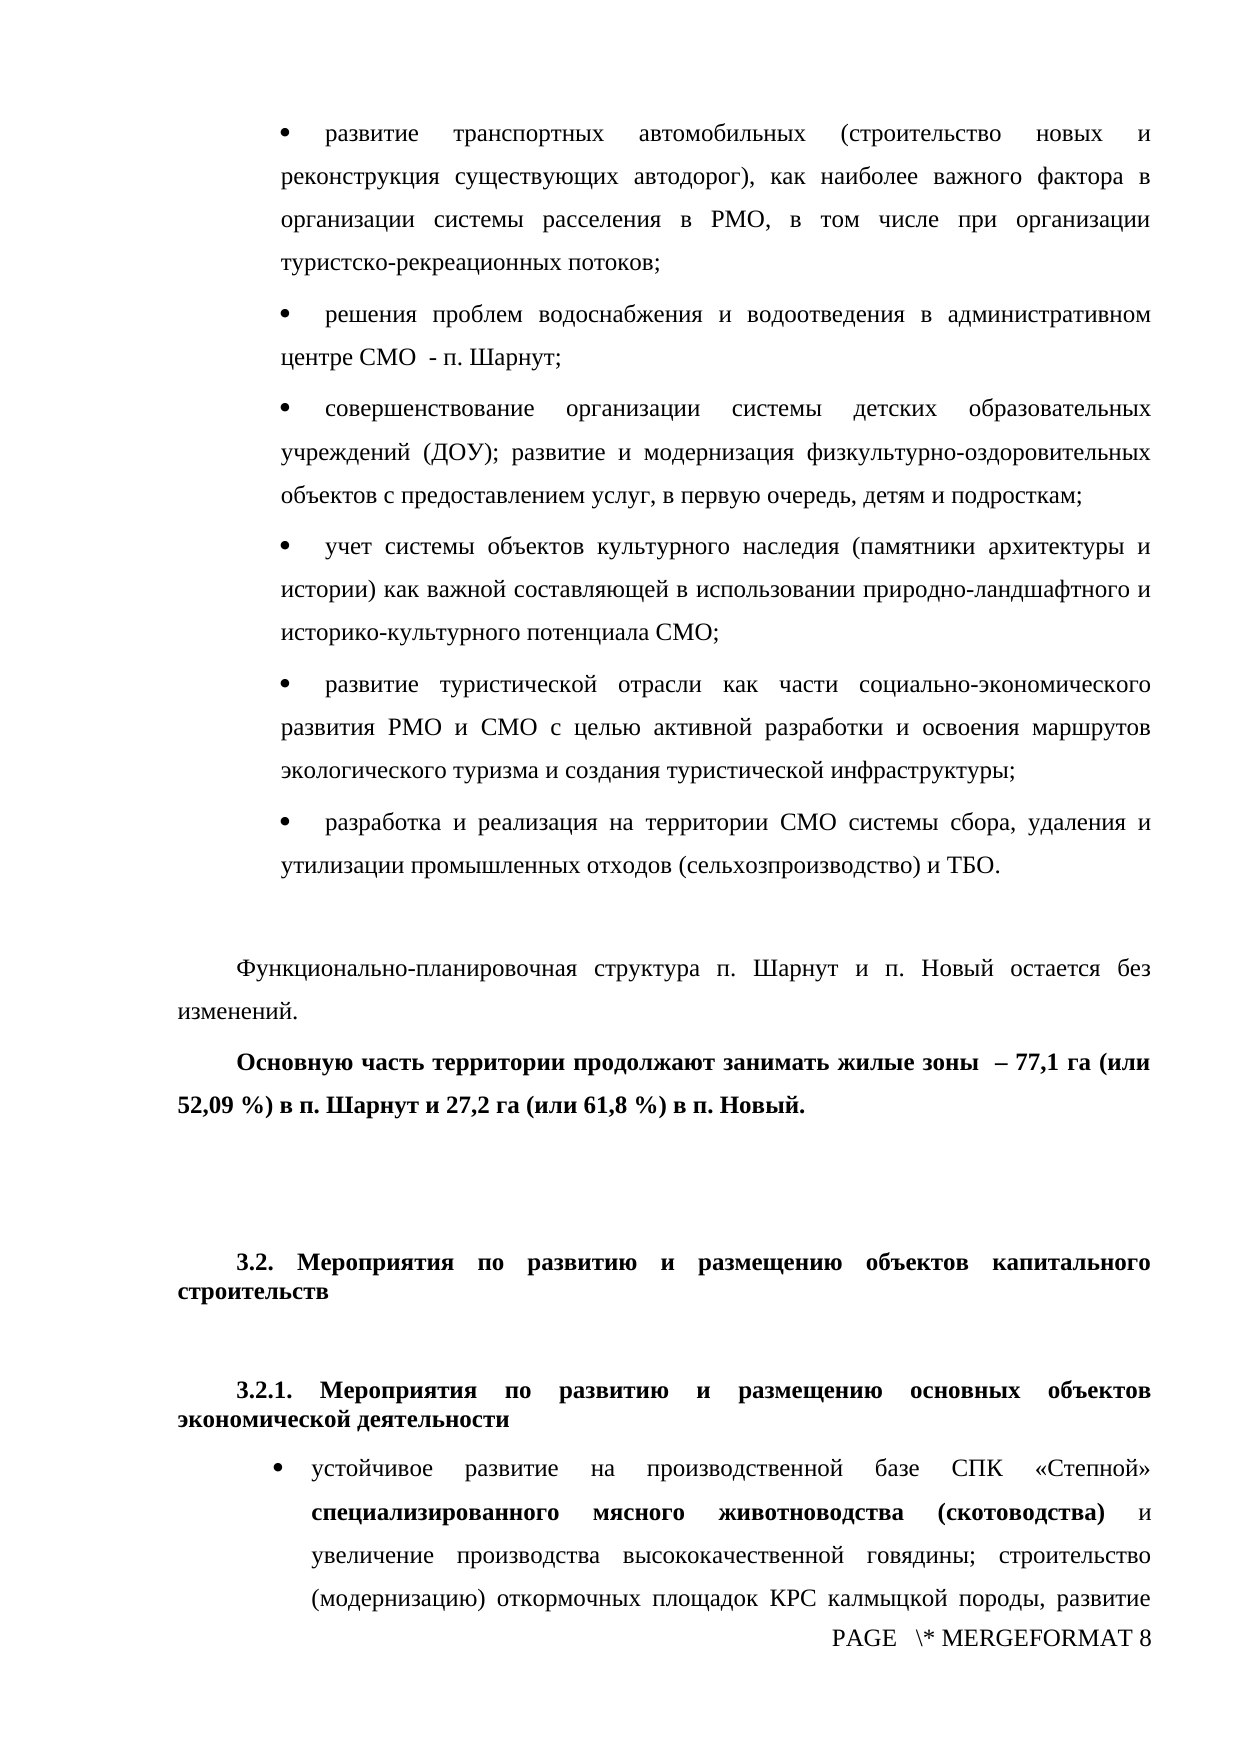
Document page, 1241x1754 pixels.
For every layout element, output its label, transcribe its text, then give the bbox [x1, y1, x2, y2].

list решения проблем водоснабжения и водоотведения в административном центре СМО - п. Шарнут; [281, 299, 1152, 371]
list совершенствование организации системы детских образовательных учреждений (ДОУ); развитие и модернизация физкультурно-оздоровительных объектов с предоставлением услуг, в первую очередь, детям и подросткам; [281, 393, 1152, 508]
list учет системы объектов культурного наследия (памятники архитектуры и истории) как важной составляющей в использовании природно-ландшафтного и историко-культурного потенциала СМО; [281, 531, 1152, 646]
list развитие транспортных автомобильных (строительство новых и реконструкция существующих автодорог), как наиболее важного фактора в организации системы расселения в РМО, в том числе при организации туристско-рекреационных потоков; [281, 118, 1152, 276]
list 3.2. Мероприятия по развитию и размещению объектов капитального строительств [177, 1247, 1152, 1305]
text Функционально-планировочная структура п. Шарнут и п. Новый остается без изменений. [177, 953, 1152, 1024]
list 3.2.1. Мероприятия по развитию и размещению основных объектов экономической деятельности [177, 1375, 1152, 1433]
list разработка и реализация на территории СМО системы сбора, удаления и утилизации промышленных отходов (сельхозпроизводство) и ТБО. [281, 807, 1152, 878]
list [274, 1453, 1152, 1612]
list развитие туристической отрасли как части социально-экономического развития РМО и СМО с целью активной разработки и освоения маршрутов экологического туризма и создания туристической инфраструктуры; [281, 669, 1152, 784]
text Основную часть территории продолжают занимать жилые зоны – 77,1 га (или 52,09 %) в п. Шарнут и 27,2 га (или 61,8 %) в п. Новый. [177, 1047, 1152, 1119]
